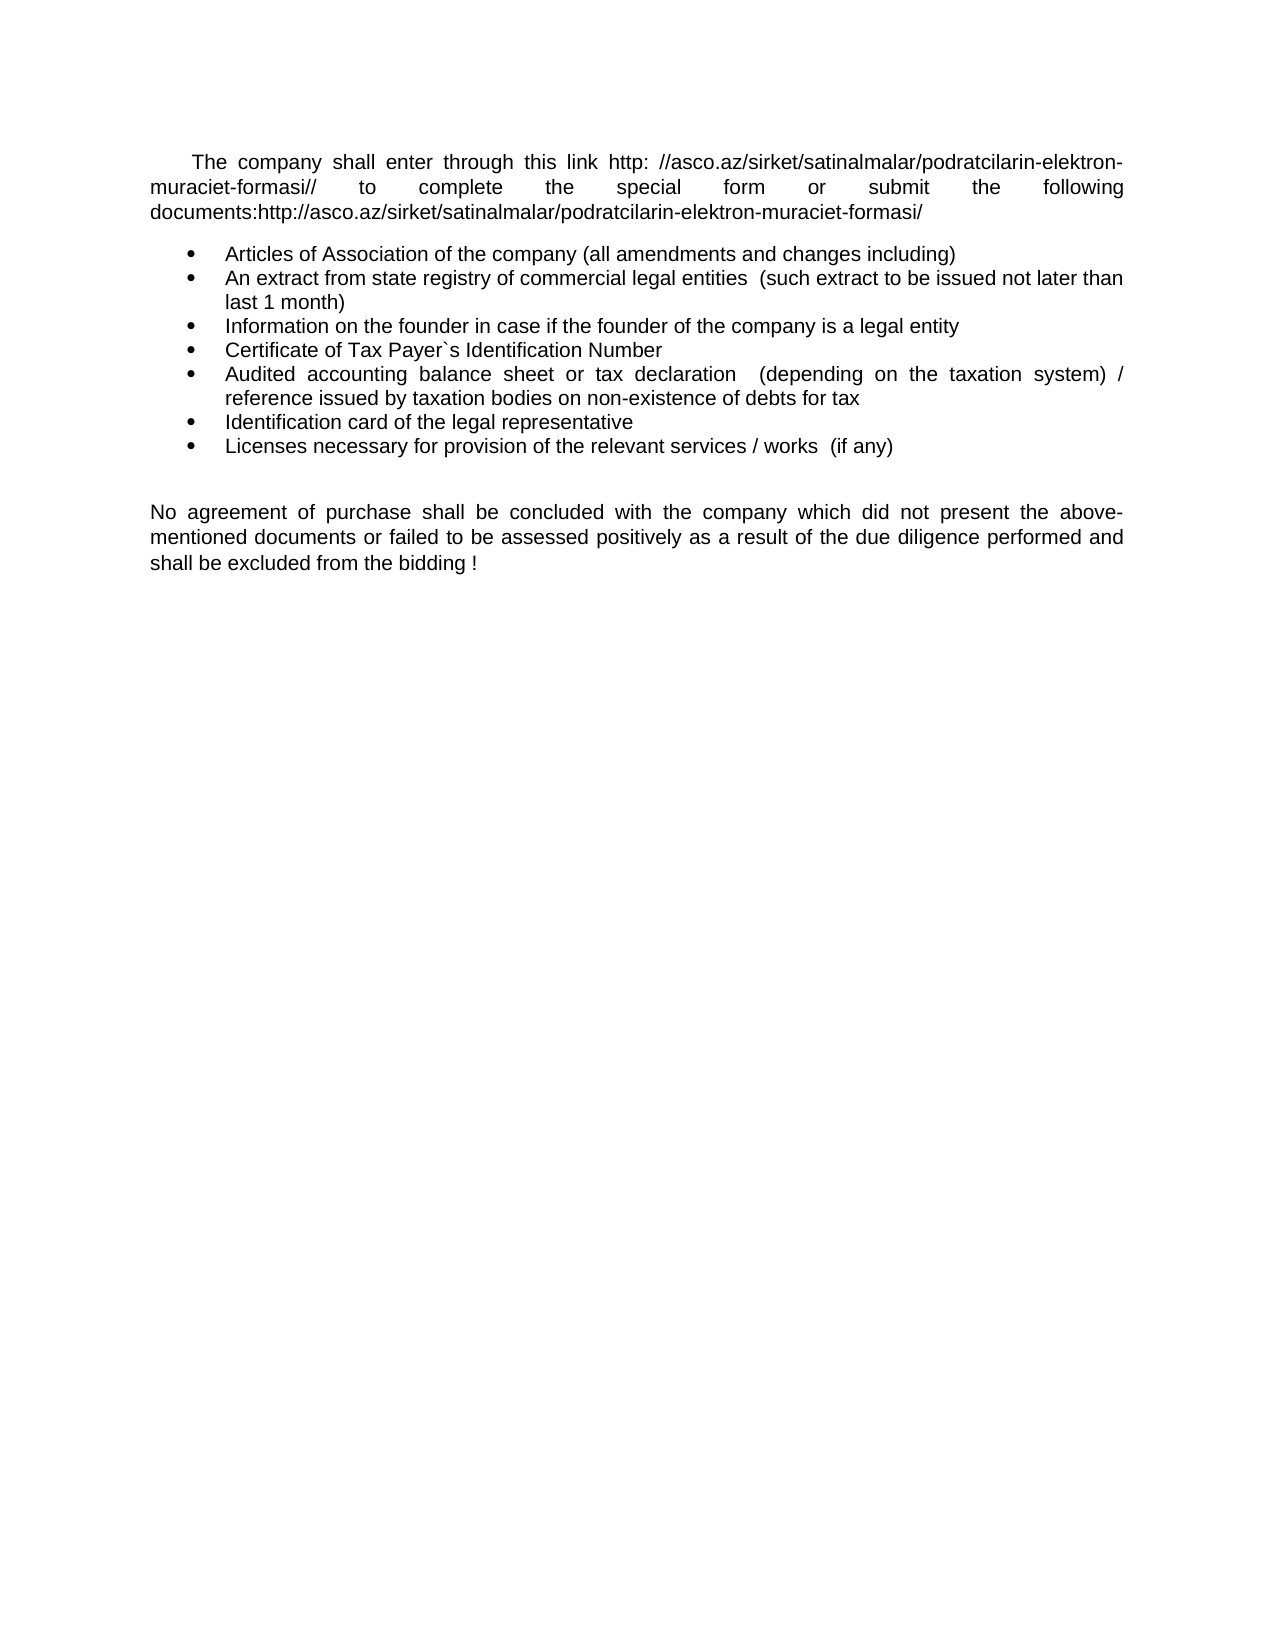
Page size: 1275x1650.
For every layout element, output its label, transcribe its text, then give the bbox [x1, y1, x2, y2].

list Identification card of the legal representative [187, 410, 1125, 434]
text No agreement of purchase shall be concluded with the company which did not present the above-mentioned documents or failed to be assessed positively as a result of the due diligence performed and shall be excluded from the bidding ! [150, 500, 1125, 574]
list Licenses necessary for provision of the relevant services / works (if any) [187, 434, 1125, 458]
list Audited accounting balance sheet or tax declaration (depending on the taxation system) / reference issued by taxation bodies on non-existence of debts for tax [187, 362, 1125, 410]
list An extract from state registry of commercial legal entities (such extract to be issued not later than last 1 month) [187, 266, 1125, 314]
list Certificate of Tax Payer`s Identification Number [187, 338, 1125, 362]
list Information on the founder in case if the founder of the company is a legal entity [187, 314, 1125, 338]
text The company shall enter through this link http: //asco.az/sirket/satinalmalar/podratcilarin-elektron-muraciet-formasi// to complete the special form or submit the following documents:http://asco.az/sirket/satinalmalar/podratcilarin-elektron-muraciet-formasi/ [150, 150, 1125, 224]
list Articles of Association of the company (all amendments and changes including) [187, 242, 1125, 266]
